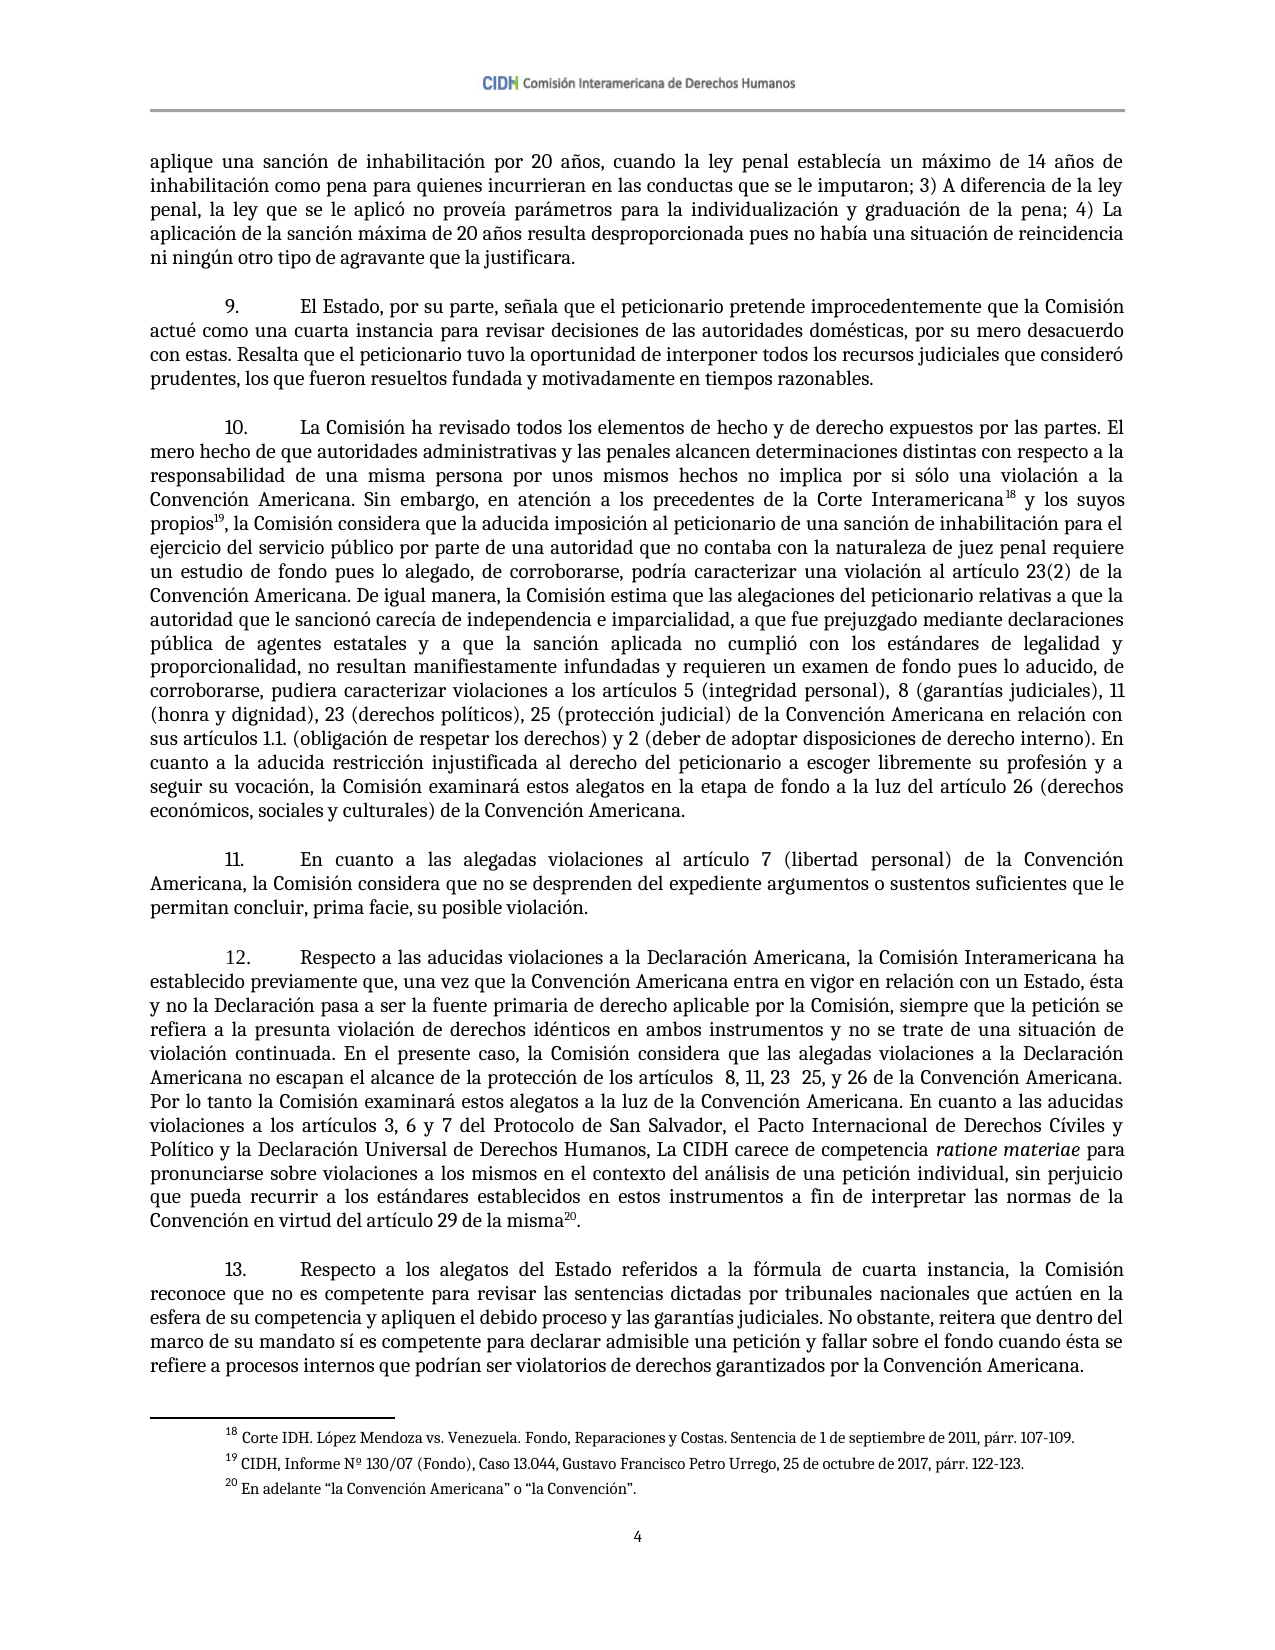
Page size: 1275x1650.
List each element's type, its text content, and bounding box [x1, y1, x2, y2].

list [150, 150, 1125, 270]
list En cuanto a las alegadas violaciones al artículo 7 (libertad personal) de la Convención Americana, la Comisión considera que no se desprenden del expediente argumentos o sustentos suficientes que le permitan concluir, prima facie, su posible violación. [150, 848, 1125, 920]
list La Comisión ha revisado todos los elementos de hecho y de derecho expuestos por las partes. El mero hecho de que autoridades administrativas y las penales alcancen determinaciones distintas con respecto a la responsabilidad de una misma persona por unos mismos hechos no implica por si sólo una violación a la Convención Americana. Sin embargo, en atención a los precedentes de la Corte Interamericana y los suyos propios, la Comisión considera que la aducida imposición al peticionario de una sanción de inhabilitación para el ejercicio del servicio público por parte de una autoridad que no contaba con la naturaleza de juez penal requiere un estudio de fondo pues lo alegado, de corroborarse, podría caracterizar una violación al artículo 23(2) de la Convención Americana. De igual manera, la Comisión estima que las alegaciones del peticionario relativas a que la autoridad que le sancionó carecía de independencia e imparcialidad, a que fue prejuzgado mediante declaraciones pública de agentes estatales y a que la sanción aplicada no cumplió con los estándares de legalidad y proporcionalidad, no resultan manifiestamente infundadas y requieren un examen de fondo pues lo aducido, de corroborarse, pudiera caracterizar violaciones a los artículos 5 (integridad personal), 8 (garantías judiciales), 11 (honra y dignidad), 23 (derechos políticos), 25 (protección judicial) de la Convención Americana en relación con sus artículos 1.1. (obligación de respetar los derechos) y 2 (deber de adoptar disposiciones de derecho interno). En cuanto a la aducida restricción injustificada al derecho del peticionario a escoger libremente su profesión y a seguir su vocación, la Comisión examinará estos alegatos en la etapa de fondo a la luz del artículo 26 (derechos económicos, sociales y culturales) de la Convención Americana. [150, 416, 1125, 823]
list Respecto a los alegatos del Estado referidos a la fórmula de cuarta instancia, la Comisión reconoce que no es competente para revisar las sentencias dictadas por tribunales nacionales que actúen en la esfera de su competencia y apliquen el debido proceso y las garantías judiciales. No obstante, reitera que dentro del marco de su mandato sí es competente para declarar admisible una petición y fallar sobre el fondo cuando ésta se refiere a procesos internos que podrían ser violatorios de derechos garantizados por la Convención Americana. [150, 1258, 1125, 1378]
picture [477, 75, 798, 92]
list Respecto a las aducidas violaciones a la Declaración Americana, la Comisión Interamericana ha establecido previamente que, una vez que la Convención Americana entra en vigor en relación con un Estado, ésta y no la Declaración pasa a ser la fuente primaria de derecho aplicable por la Comisión, siempre que la petición se refiera a la presunta violación de derechos idénticos en ambos instrumentos y no se trate de una situación de violación continuada. En el presente caso, la Comisión considera que las alegadas violaciones a la Declaración Americana no escapan el alcance de la protección de los artículos 8, 11, 23 25, y 26 de la Convención Americana. Por lo tanto la Comisión examinará estos alegatos a la luz de la Convención Americana. En cuanto a las aducidas violaciones a los artículos 3, 6 y 7 del Protocolo de San Salvador, el Pacto Internacional de Derechos Cíviles y Político y la Declaración Universal de Derechos Humanos, La CIDH carece de competencia ratione materiae para pronunciarse sobre violaciones a los mismos en el contexto del análisis de una petición individual, sin perjuicio que pueda recurrir a los estándares establecidos en estos instrumentos a fin de interpretar las normas de la Convención en virtud del artículo 29 de la misma. [150, 945, 1125, 1233]
list El Estado, por su parte, señala que el peticionario pretende improcedentemente que la Comisión actué como una cuarta instancia para revisar decisiones de las autoridades domésticas, por su mero desacuerdo con estas. Resalta que el peticionario tuvo la oportunidad de interponer todos los recursos judiciales que consideró prudentes, los que fueron resueltos fundada y motivadamente en tiempos razonables. [150, 295, 1125, 391]
